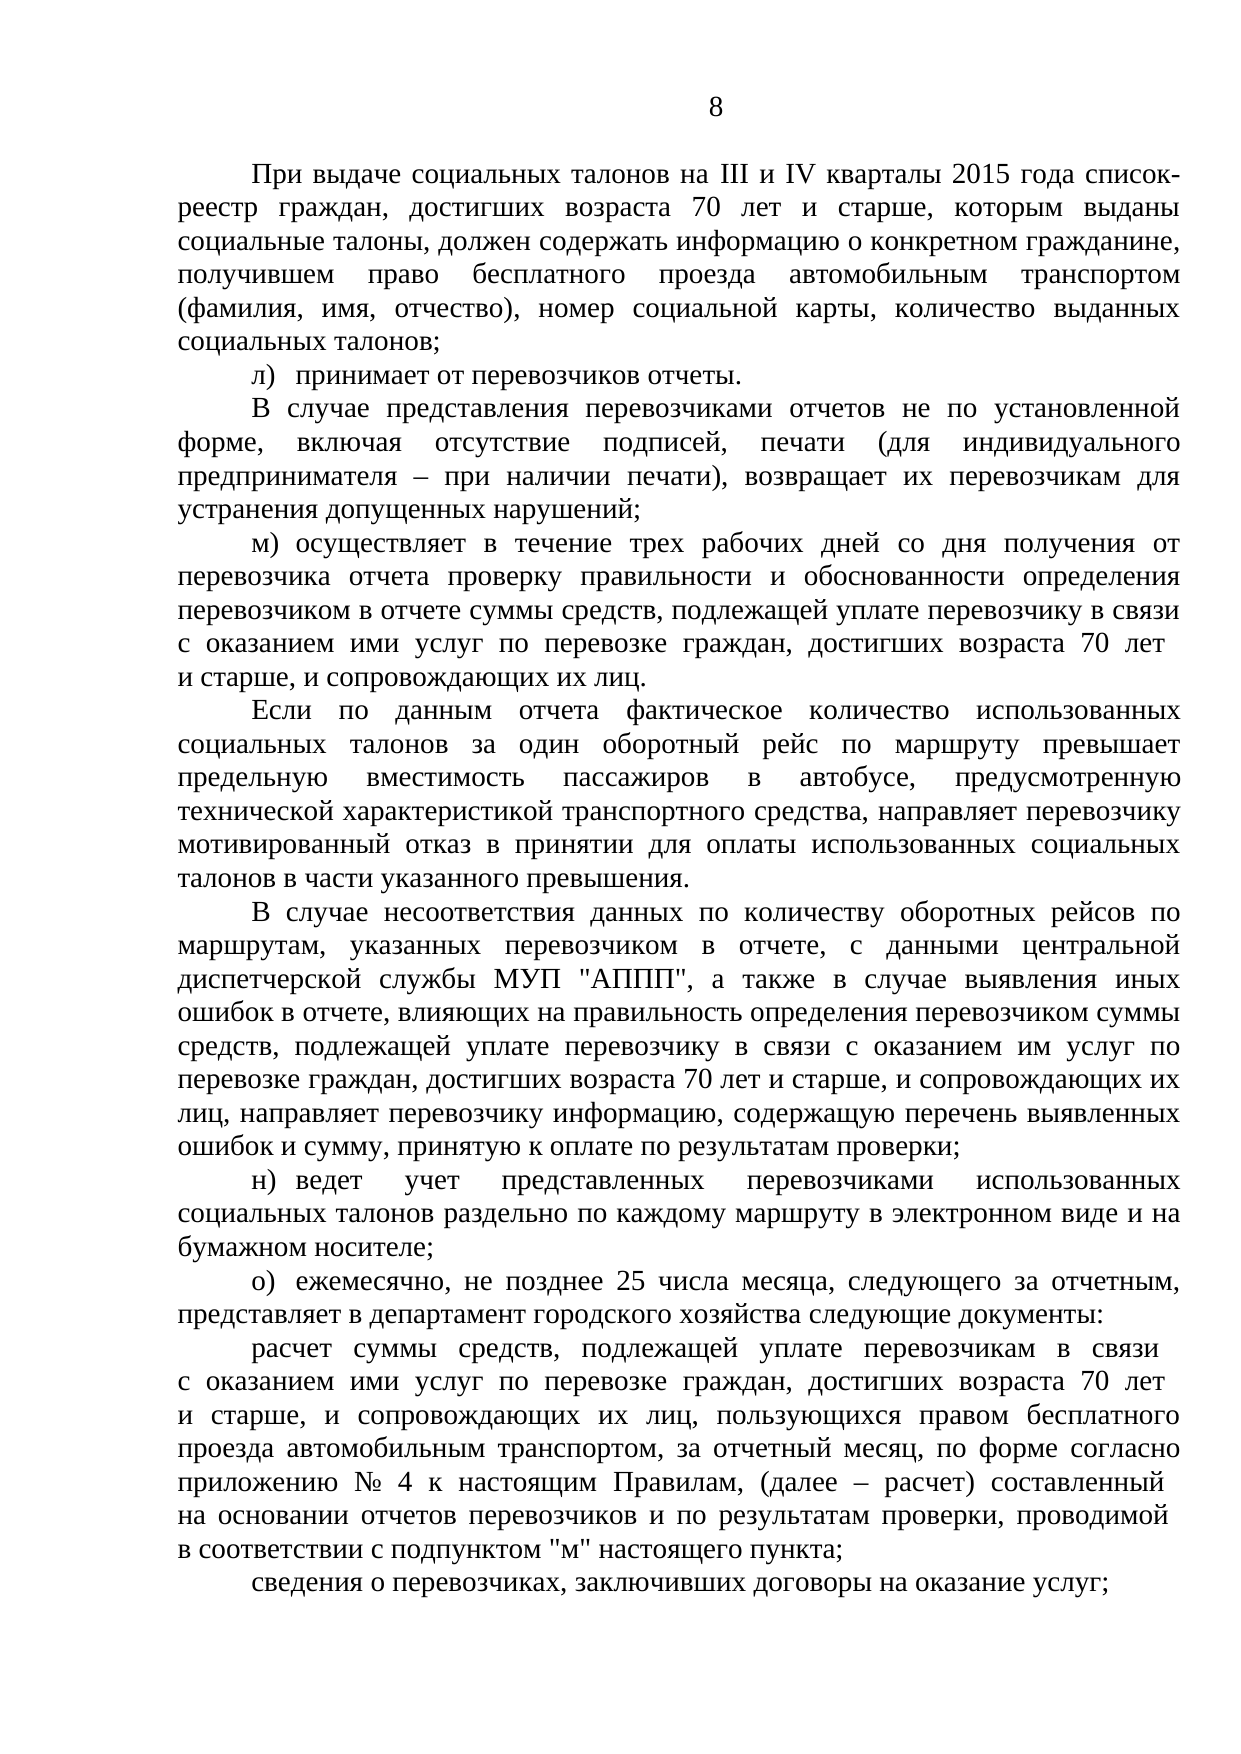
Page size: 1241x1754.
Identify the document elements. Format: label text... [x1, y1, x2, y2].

list принимает от перевозчиков отчеты. [177, 357, 1181, 391]
text сведения о перевозчиках, заключивших договоры на оказание услуг; [177, 1564, 1181, 1598]
text При выдаче социальных талонов на III и IV кварталы 2015 года список-реестр граждан, достигших возраста 70 лет и старше, которым выданы социальные талоны, должен содержать информацию о конкретном гражданине, получившем право бесплатного проезда автомобильным транспортом (фамилия, имя, отчество), номер социальной карты, количество выданных социальных талонов; [177, 156, 1181, 357]
text В случае представления перевозчиками отчетов не по установленной форме, включая отсутствие подписей, печати (для индивидуального предпринимателя – при наличии печати), возвращает их перевозчикам для устранения допущенных нарушений; [177, 391, 1181, 525]
text Если по данным отчета фактическое количество использованных социальных талонов за один оборотный рейс по маршруту превышает предельную вместимость пассажиров в автобусе, предусмотренную технической характеристикой транспортного средства, направляет перевозчику мотивированный отказ в принятии для оплаты использованных социальных талонов в части указанного превышения. [177, 692, 1181, 894]
text расчет суммы средств, подлежащей уплате перевозчикам в связи с оказанием ими услуг по перевозке граждан, достигших возраста 70 лет и старше, и сопровождающих их лиц, пользующихся правом бесплатного проезда автомобильным транспортом, за отчетный месяц, по форме согласно приложению № 4 к настоящим Правилам, (далее – расчет) составленный на основании отчетов перевозчиков и по результатам проверки, проводимой в соответствии с подпунктом "м" настоящего пункта; [177, 1330, 1181, 1564]
list осуществляет в течение трех рабочих дней со дня получения от перевозчика отчета проверку правильности и обоснованности определения перевозчиком в отчете суммы средств, подлежащей уплате перевозчику в связи с оказанием ими услуг по перевозке граждан, достигших возраста 70 лет и старше, и сопровождающих их лиц. [177, 525, 1181, 692]
list ведет учет представленных перевозчиками использованных социальных талонов раздельно по каждому маршруту в электронном виде и на бумажном носителе; [177, 1162, 1181, 1263]
list ежемесячно, не позднее 25 числа месяца, следующего за отчетным, представляет в департамент городского хозяйства следующие документы: [177, 1263, 1181, 1330]
text В случае несоответствия данных по количеству оборотных рейсов по маршрутам, указанных перевозчиком в отчете, с данными центральной диспетчерской службы МУП "АППП", а также в случае выявления иных ошибок в отчете, влияющих на правильность определения перевозчиком суммы средств, подлежащей уплате перевозчику в связи с оказанием им услуг по перевозке граждан, достигших возраста 70 лет и старше, и сопровождающих их лиц, направляет перевозчику информацию, содержащую перечень выявленных ошибок и сумму, принятую к оплате по результатам проверки; [177, 894, 1181, 1162]
text 8 [177, 89, 1181, 122]
